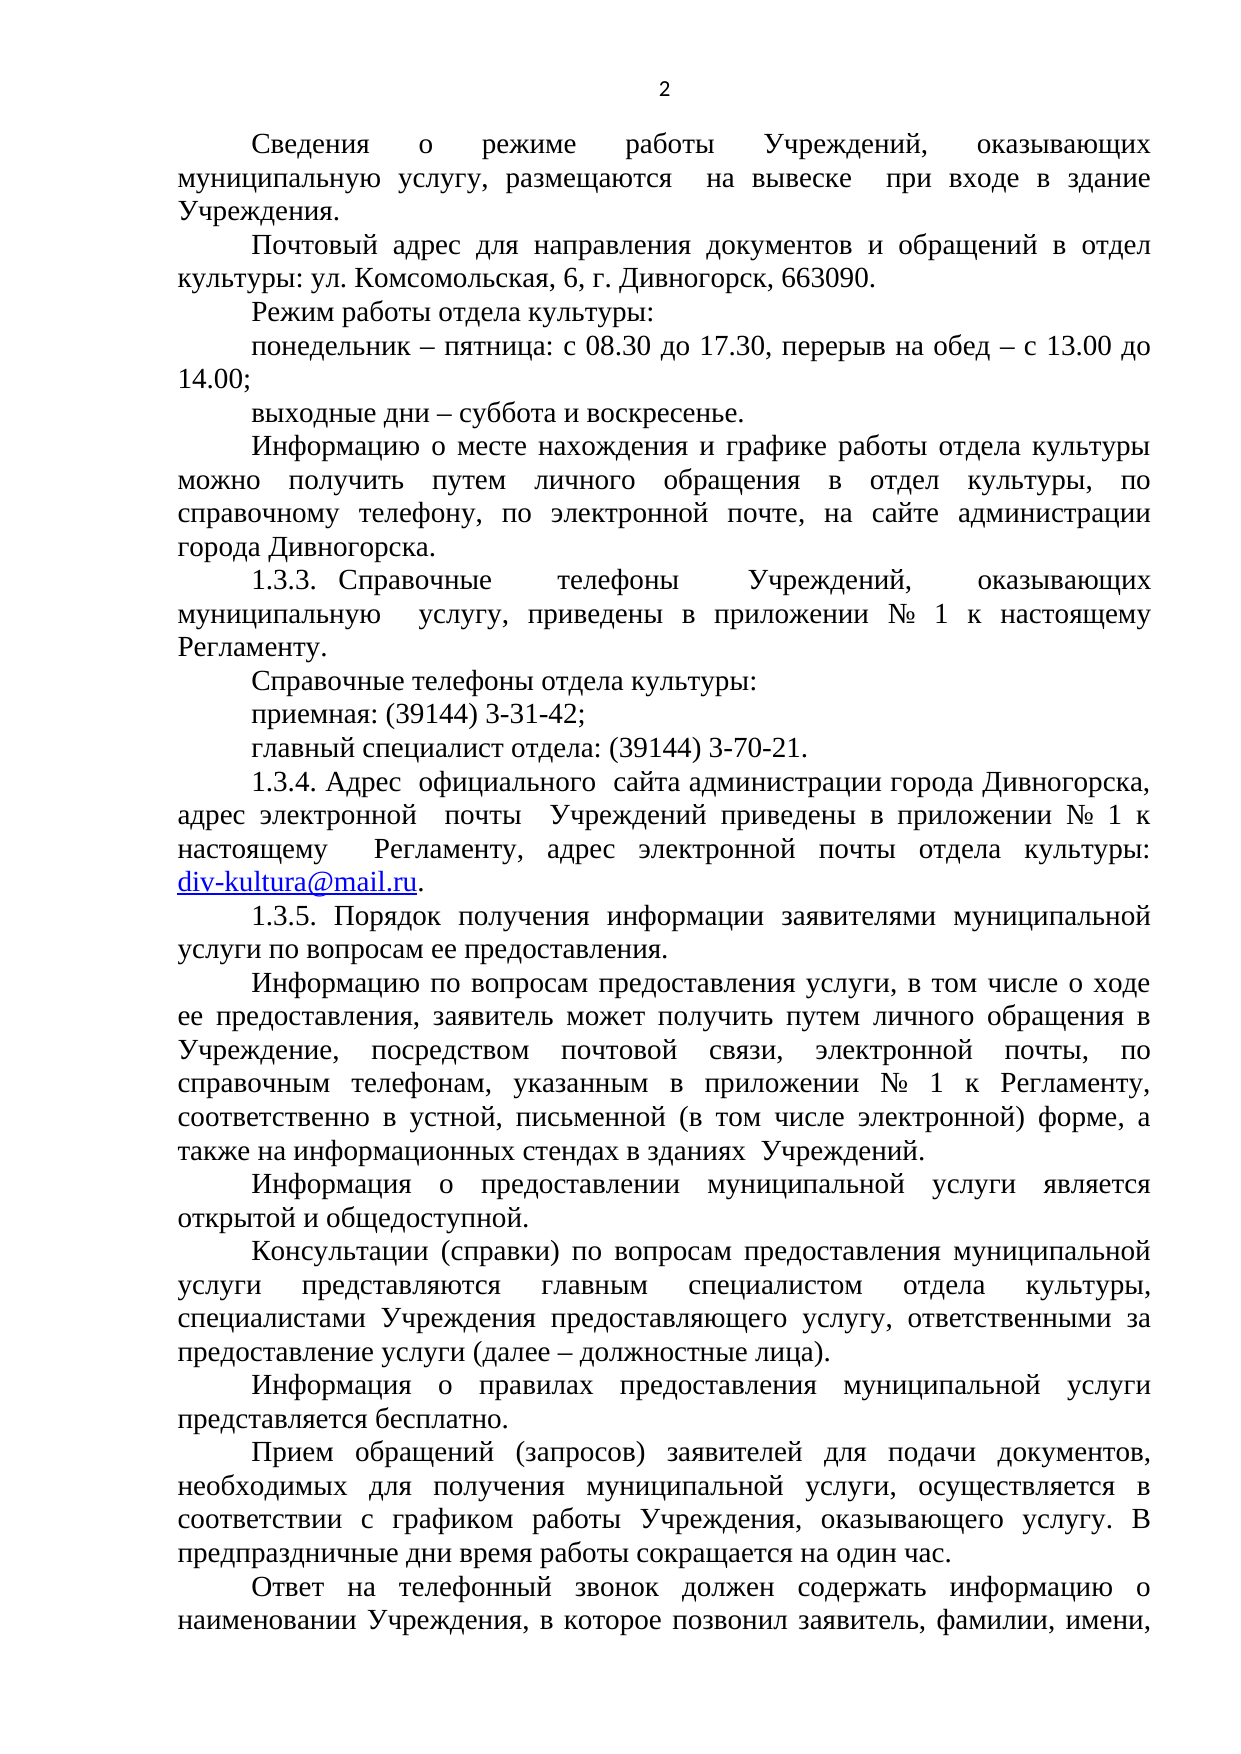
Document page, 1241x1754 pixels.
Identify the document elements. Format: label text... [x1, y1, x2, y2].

text Режим работы отдела культуры: [177, 294, 1152, 328]
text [177, 1569, 1152, 1636]
text 1.3.3. Справочные телефоны Учреждений, оказывающих муниципальную услугу, приведены в приложении № 1 к настоящему Регламенту. [177, 562, 1152, 663]
text главный специалист отдела: (39144) 3-70-21. [177, 730, 1152, 764]
text понедельник – пятница: с 08.30 до 17.30, перерыв на обед – с 13.00 до 14.00; [177, 328, 1152, 395]
text выходные дни – суббота и воскресенье. [177, 395, 1152, 428]
text Справочные телефоны отдела культуры: [177, 663, 1152, 697]
text Прием обращений (запросов) заявителей для подачи документов, необходимых для получения муниципальной услуги, осуществляется в соответствии с графиком работы Учреждения, оказывающего услугу. В предпраздничные дни время работы сокращается на один час. [177, 1434, 1152, 1569]
text Информация о предоставлении муниципальной услуги является открытой и общедоступной. [177, 1166, 1152, 1233]
text Консультации (справки) по вопросам предоставления муниципальной услуги представляются главным специалистом отдела культуры, специалистами Учреждения предоставляющего услугу, ответственными за предоставление услуги (далее – должностные лица). [177, 1233, 1152, 1367]
text 1.3.5. Порядок получения информации заявителями муниципальной услуги по вопросам ее предоставления. [177, 898, 1152, 965]
text Информацию о месте нахождения и графике работы отдела культуры можно получить путем личного обращения в отдел культуры, по справочному телефону, по электронной почте, на сайте администрации города Дивногорска. [177, 428, 1152, 562]
text Информацию по вопросам предоставления услуги, в том числе о ходе ее предоставления, заявитель может получить путем личного обращения в Учреждение, посредством почтовой связи, электронной почты, по справочным телефонам, указанным в приложении № 1 к Регламенту, соответственно в устной, письменной (в том числе электронной) форме, а также на информационных стендах в зданиях Учреждений. [177, 965, 1152, 1166]
text 1.3.4. Адрес официального сайта администрации города Дивногорска, адрес электронной почты Учреждений приведены в приложении № 1 к настоящему Регламенту, адрес электронной почты отдела культуры: div-kultura@mail.ru. [177, 764, 1152, 898]
text Сведения о режиме работы Учреждений, оказывающих муниципальную услугу, размещаются на вывеске при входе в здание Учреждения. [177, 126, 1152, 227]
text приемная: (39144) 3-31-42; [177, 697, 1152, 730]
text Информация о правилах предоставления муниципальной услуги представляется бесплатно. [177, 1367, 1152, 1434]
text Почтовый адрес для направления документов и обращений в отдел культуры: ул. Комсомольская, . Дивногорск, 663090. [177, 227, 1152, 294]
